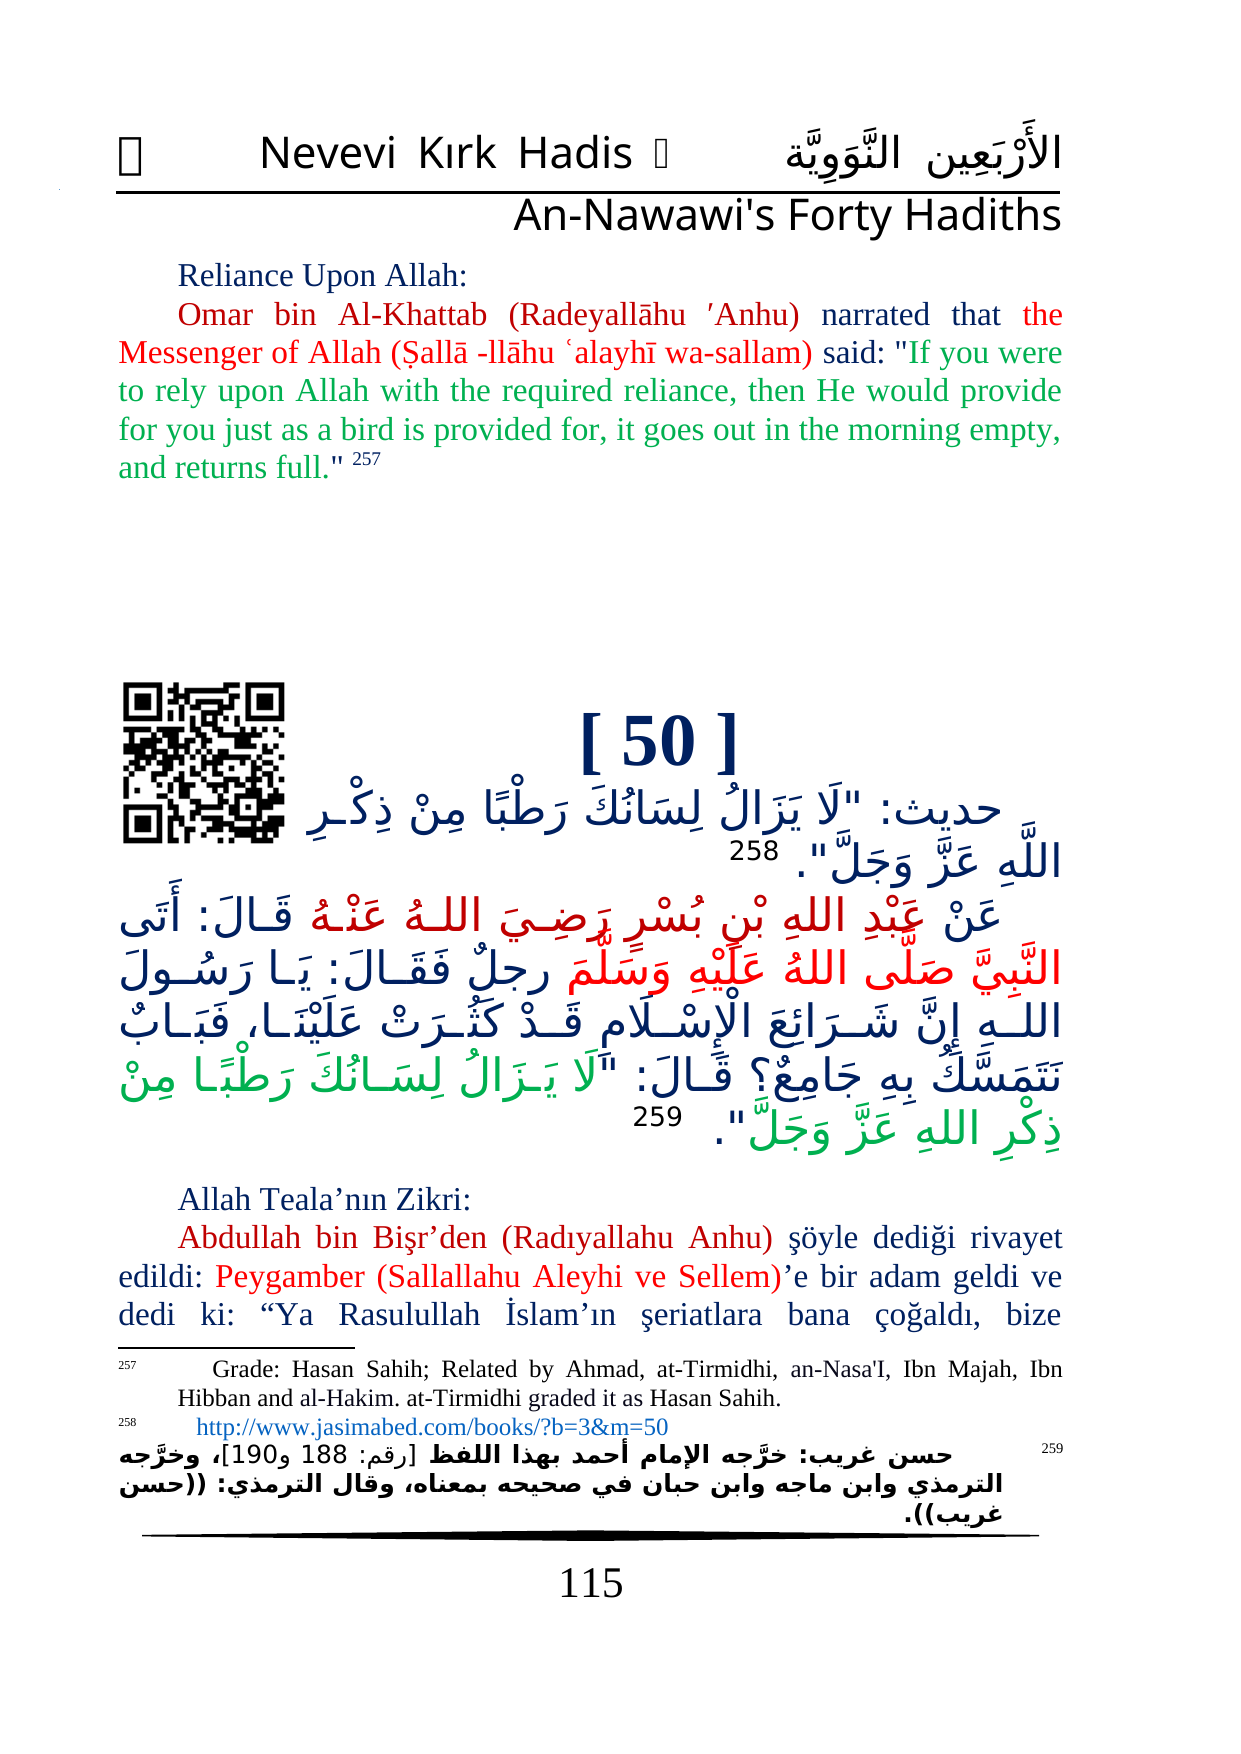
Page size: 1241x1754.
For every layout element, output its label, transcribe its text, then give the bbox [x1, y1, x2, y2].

text Omar bin Al-Khattab (Radeyallāhu ′Anhu) narrated that the Messenger of Allah (Ṣallā -llāhu ʿalayhī wa-sallam) said: "If you were to rely upon Allah with the required reliance, then He would provide for you just as a bird is provided for, it goes out in the morning empty, and returns full." [118, 294, 1063, 486]
picture [118, 677, 290, 849]
text حديث: "لَا يَزَالُ لِسَانُكَ رَطْبًا مِنْ ذِكْرِ اللَّهِ عَزَّ وَجَلَّ". [118, 782, 1063, 889]
text [ 50 ] [290, 696, 1063, 782]
text عَنْ عَبْدِ اللهِ بْنِ بُسْرٍ رَضِيَ اللهُ عَنْهُ قَالَ: أَتَى النَّبِيَّ صَلَّى اللهُ عَلَيْهِ وَسَلَّمَ رجلٌ فَقَالَ: يَا رَسُولَ اللهِ إِنَّ شَرَائِعَ الْإِسْلَامِ قَدْ كَثُرَتْ عَلَيْنَا، فَبَابٌ نَتَمَسَّكُ بِهِ جَامِعٌ؟ قَالَ: "لَا يَزَالُ لِسَانُكَ رَطْبًا مِنْ ذِكْرِ اللهِ عَزَّ وَجَلَّ". [118, 889, 1063, 1155]
text Allah Teala’nın Zikri: [118, 1179, 1063, 1218]
text Reliance Upon Allah: [118, 256, 1063, 294]
